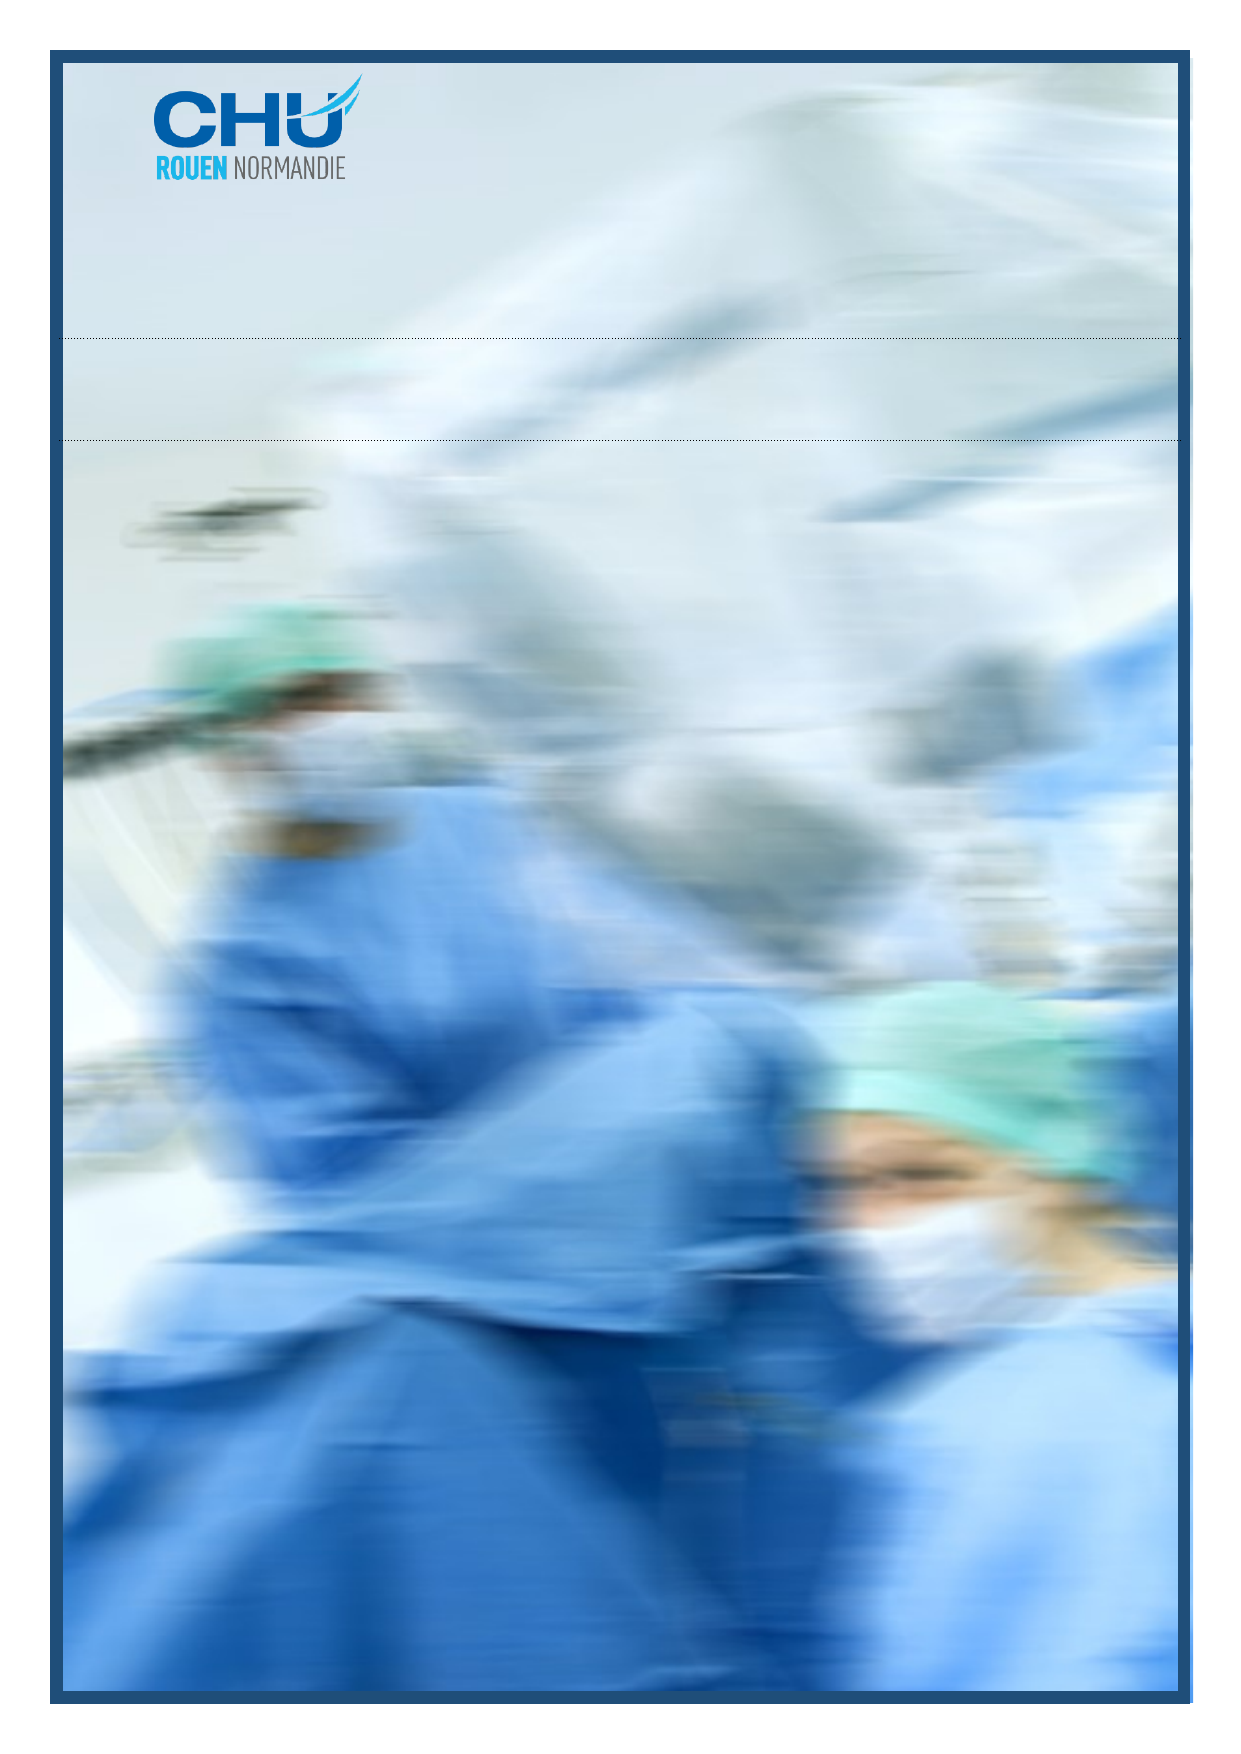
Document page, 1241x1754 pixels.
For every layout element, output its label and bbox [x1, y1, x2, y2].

picture [63, 63, 1178, 1691]
picture [1190, 58, 1194, 1703]
